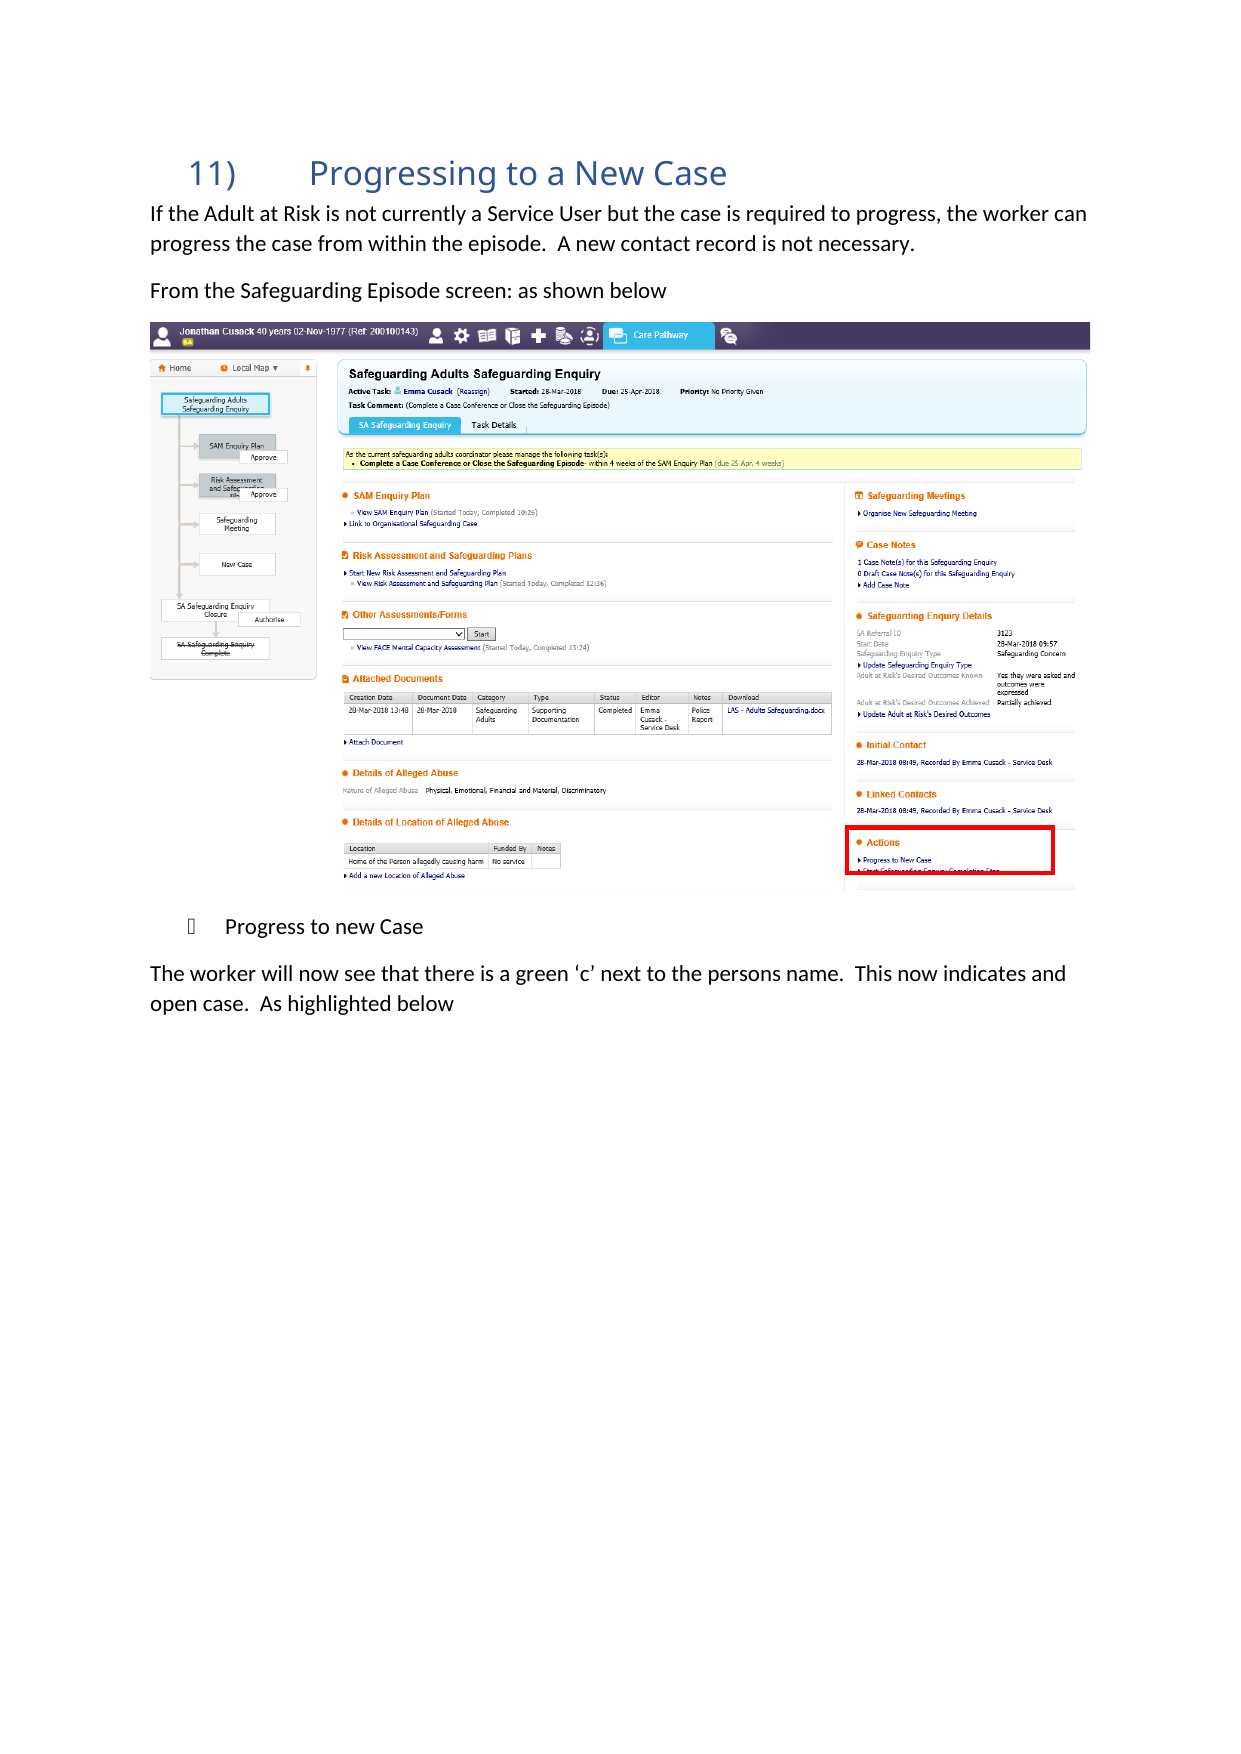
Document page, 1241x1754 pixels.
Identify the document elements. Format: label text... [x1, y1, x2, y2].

list Progress to new Case [187, 912, 1090, 940]
text If the Adult at Risk is not currently a Service User but the case is required to progress, the worker can progress the case from within the episode. A new contact record is not necessary. [150, 199, 1090, 257]
subtitle Progressing to a New Case [187, 150, 1090, 195]
text The worker will now see that there is a green ‘c’ next to the persons name. This now indicates and open case. As highlighted below [150, 959, 1090, 1017]
text From the Safeguarding Episode screen: as shown below [150, 276, 1090, 304]
